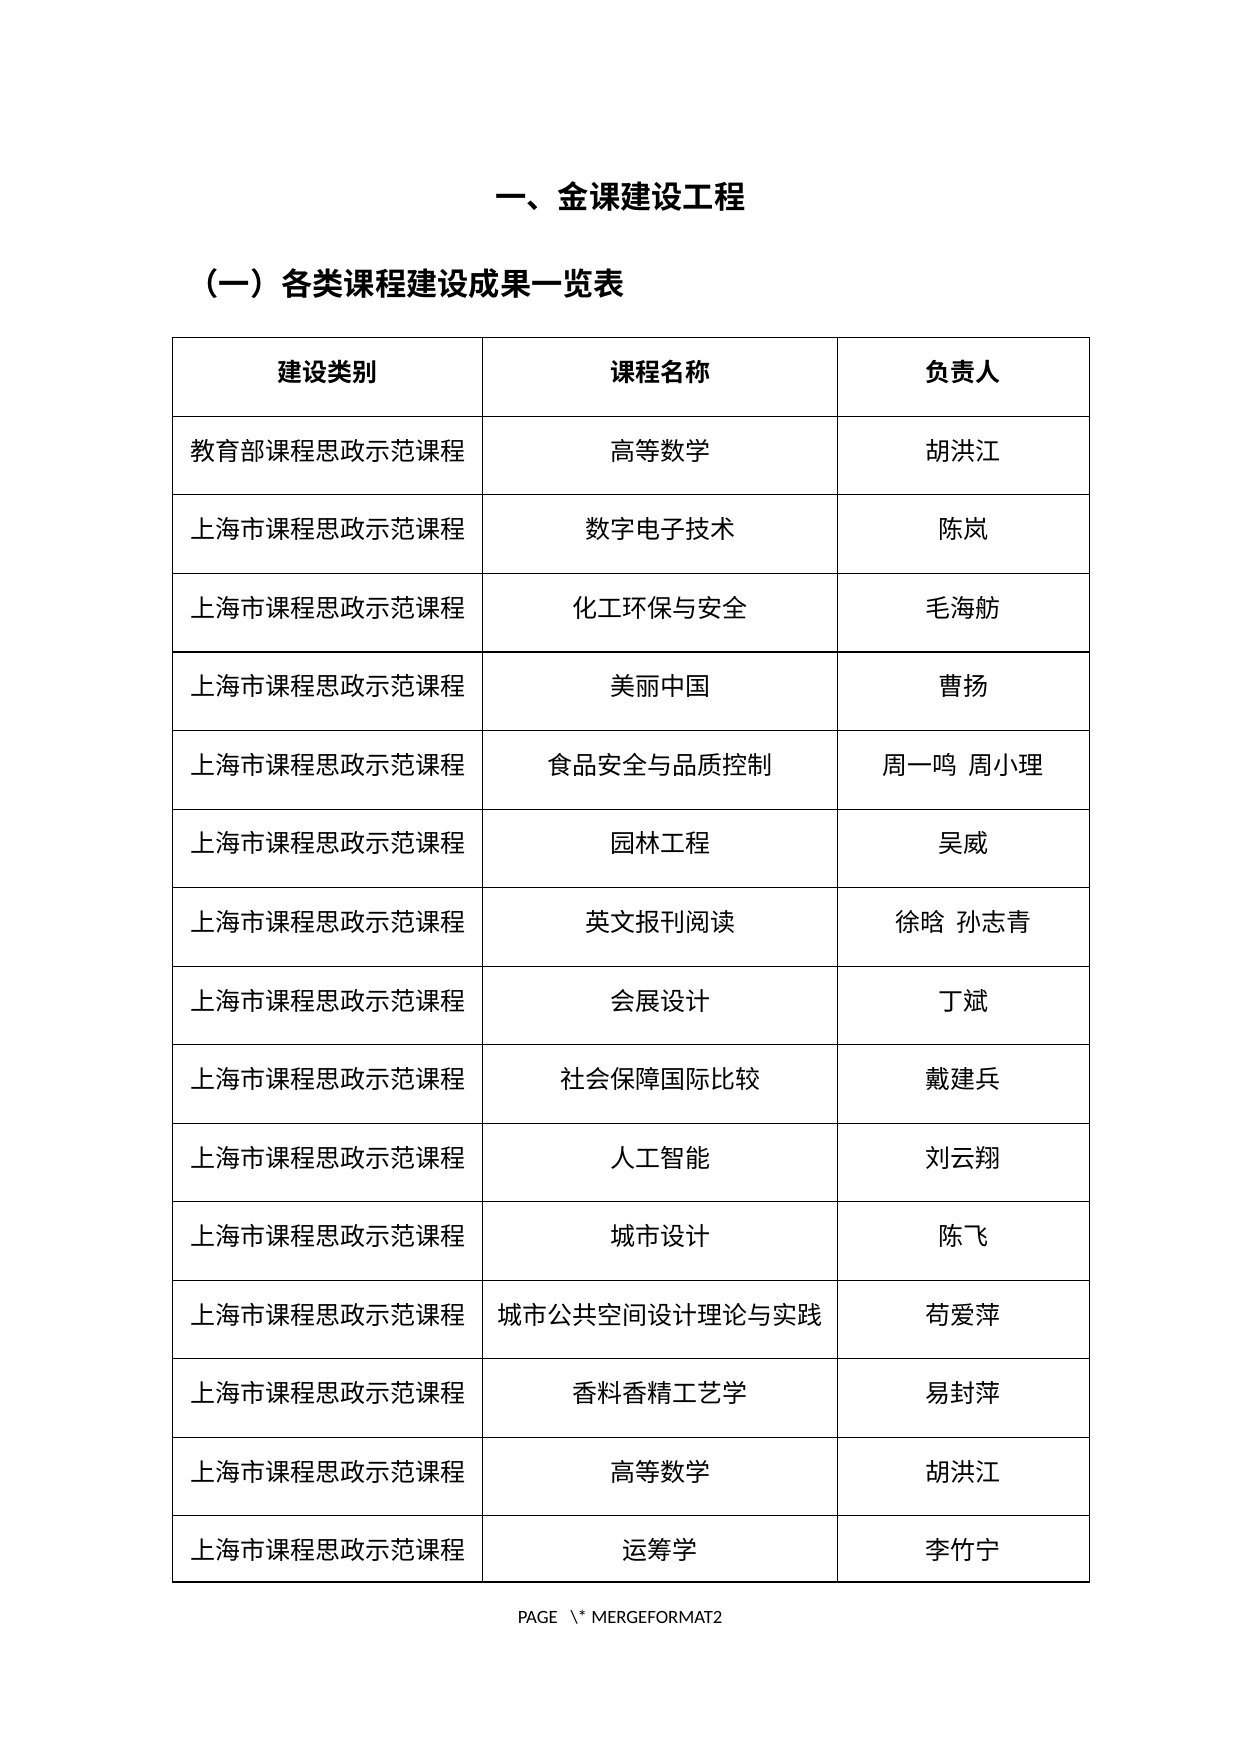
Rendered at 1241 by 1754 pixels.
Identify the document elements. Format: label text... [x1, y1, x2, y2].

subtitle （一）各类课程建设成果一览表 [187, 249, 1053, 314]
table_cell 英文报刊阅读 [483, 888, 837, 966]
table_cell 上海市课程思政示范课程 [173, 1438, 482, 1515]
table_cell 运筹学 [483, 1516, 837, 1581]
table_cell 人工智能 [483, 1124, 837, 1201]
table_cell 胡洪江 [838, 1438, 1089, 1515]
table_header 建设类别 [173, 338, 482, 416]
table_cell 上海市课程思政示范课程 [173, 1516, 482, 1581]
table_cell 上海市课程思政示范课程 [173, 1281, 482, 1358]
table_cell 数字电子技术 [483, 495, 837, 573]
table_cell 徐晗 孙志青 [838, 888, 1089, 966]
table_cell 上海市课程思政示范课程 [173, 1202, 482, 1280]
table_cell 丁斌 [838, 967, 1089, 1044]
table_cell 周一鸣 周小理 [838, 731, 1089, 808]
table_cell 城市公共空间设计理论与实践 [483, 1281, 837, 1358]
table_cell 高等数学 [483, 417, 837, 494]
table_cell 胡洪江 [838, 417, 1089, 494]
table_cell 高等数学 [483, 1438, 837, 1515]
table_cell 陈岚 [838, 495, 1089, 573]
table_header 课程名称 [483, 338, 837, 416]
table_cell 上海市课程思政示范课程 [173, 1124, 482, 1201]
table_cell 上海市课程思政示范课程 [173, 1359, 482, 1437]
table_cell 上海市课程思政示范课程 [173, 810, 482, 887]
table_cell 园林工程 [483, 810, 837, 887]
table_cell 刘云翔 [838, 1124, 1089, 1201]
table_header 负责人 [838, 338, 1089, 416]
table_cell 会展设计 [483, 967, 837, 1044]
table_cell 美丽中国 [483, 653, 837, 730]
table_cell 陈飞 [838, 1202, 1089, 1280]
table_cell 上海市课程思政示范课程 [173, 1045, 482, 1123]
table_cell 毛海舫 [838, 574, 1089, 651]
table_cell 上海市课程思政示范课程 [173, 888, 482, 966]
table_cell 社会保障国际比较 [483, 1045, 837, 1123]
table_cell 戴建兵 [838, 1045, 1089, 1123]
table_cell 上海市课程思政示范课程 [173, 574, 482, 651]
table_cell 食品安全与品质控制 [483, 731, 837, 808]
table_cell 曹扬 [838, 653, 1089, 730]
table_cell 上海市课程思政示范课程 [173, 967, 482, 1044]
subtitle 一、金课建设工程 [187, 162, 1053, 227]
table_cell 上海市课程思政示范课程 [173, 495, 482, 573]
table_cell 教育部课程思政示范课程 [173, 417, 482, 494]
table_cell 上海市课程思政示范课程 [173, 653, 482, 730]
table_cell 苟爱萍 [838, 1281, 1089, 1358]
table_cell 上海市课程思政示范课程 [173, 731, 482, 808]
table_cell 香料香精工艺学 [483, 1359, 837, 1437]
table_cell 城市设计 [483, 1202, 837, 1280]
table_cell 吴威 [838, 810, 1089, 887]
table_cell 易封萍 [838, 1359, 1089, 1437]
table_cell 李竹宁 [838, 1516, 1089, 1581]
table_cell 化工环保与安全 [483, 574, 837, 651]
